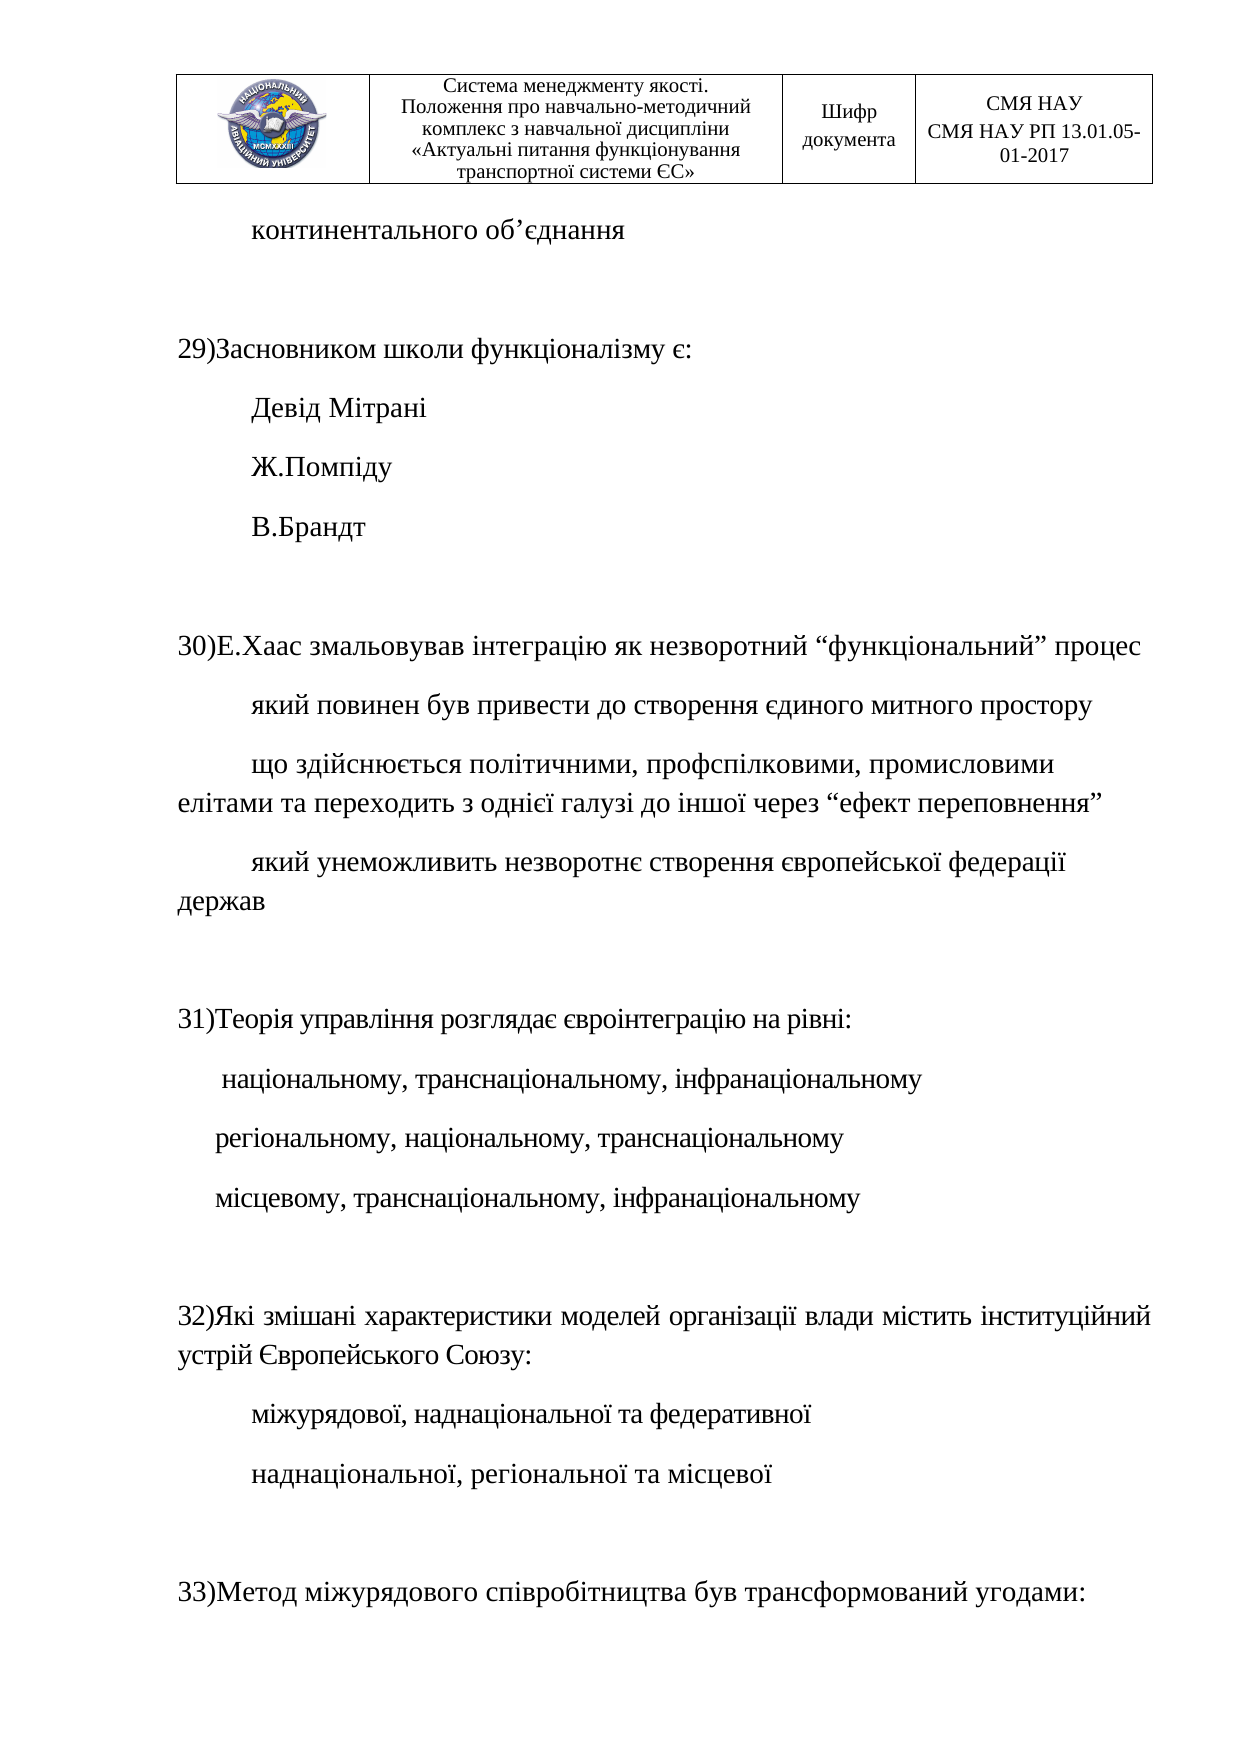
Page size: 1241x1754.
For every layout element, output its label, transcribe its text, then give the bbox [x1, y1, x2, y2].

text 33)Метод міжурядового співробітництва був трансформований угодами: [177, 1574, 1152, 1608]
text міжурядової, наднаціональної та федеративної [177, 1396, 1152, 1430]
text 29)Засновником школи функціоналізму є: [177, 331, 1152, 364]
text 31)Теорія управління розглядає євроінтеграцію на рівні: [177, 1002, 1152, 1035]
text регіональному, національному, транснаціональному [177, 1120, 1152, 1154]
text що здійснюється політичними, профспілковими, промисловими елітами та переходить з однієї галузі до іншої через “ефект переповнення” [177, 746, 1152, 818]
text який повинен був привести до створення єдиного митного простору [177, 687, 1152, 721]
text 30)Е.Хаас змальовував інтеграцію як незворотний “функціональний” процес [177, 628, 1152, 661]
picture [217, 76, 327, 168]
text який унеможливить незворотнє створення європейської федерації держав [177, 844, 1152, 916]
text континентального об’єднання [177, 212, 1152, 246]
text Ж.Помпіду [177, 449, 1152, 483]
text місцевому, транснаціональному, інфранаціональному [177, 1180, 1152, 1213]
text В.Брандт [177, 509, 1152, 542]
text Девід Мітрані [177, 390, 1152, 424]
text національному, транснаціональному, інфранаціональному [177, 1061, 1152, 1094]
text наднаціональної, регіональної та місцевої [177, 1456, 1152, 1489]
text 32)Які змішані характеристики моделей організації влади містить інституційний устрій Європейського Союзу: [177, 1298, 1152, 1371]
